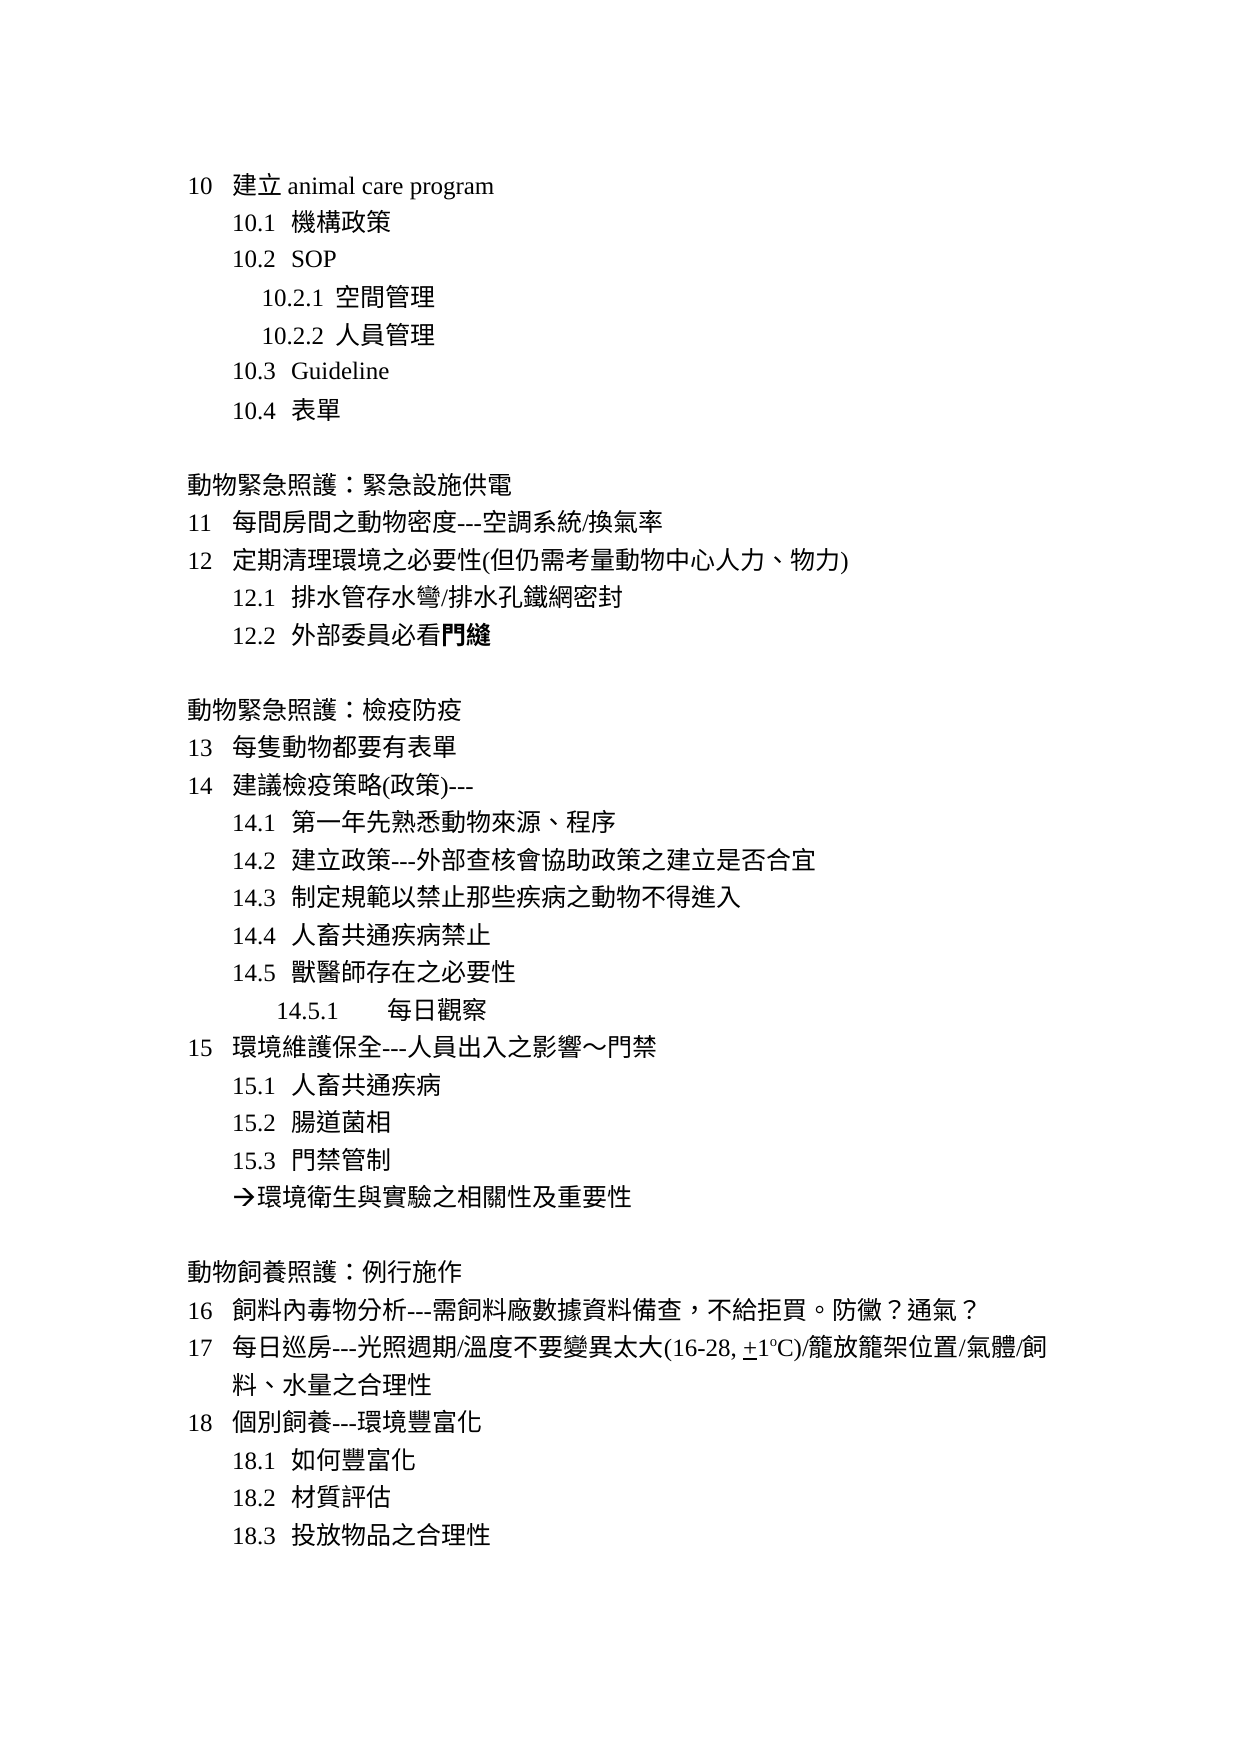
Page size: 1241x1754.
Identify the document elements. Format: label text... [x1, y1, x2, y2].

list 排水管存水彎/排水孔鐵網密封 [232, 577, 1053, 614]
list 如何豐富化 [232, 1439, 1053, 1477]
list 環境維護保全---人員出入之影響～門禁 [187, 1027, 1053, 1064]
list 建立 animal care program [187, 164, 1053, 202]
list 門禁管制 [232, 1139, 1053, 1177]
list 空間管理 [261, 277, 1053, 314]
text 動物緊急照護：緊急設施供電 [187, 464, 1053, 502]
list 機構政策 [232, 202, 1053, 239]
list 建議檢疫策略(政策)--- [187, 764, 1053, 802]
list 環境衛生與實驗之相關性及重要性 [232, 1177, 1053, 1214]
list SOP [232, 239, 1053, 277]
list 飼料內毒物分析---需飼料廠數據資料備查，不給拒買。防黴？通氣？ [187, 1289, 1053, 1327]
list 建立政策---外部查核會協助政策之建立是否合宜 [232, 839, 1053, 877]
list 人畜共通疾病 [232, 1064, 1053, 1102]
list 每日觀察 [276, 989, 1053, 1027]
list 腸道菌相 [232, 1102, 1053, 1139]
list 個別飼養---環境豐富化 [187, 1402, 1053, 1439]
list 外部委員必看門縫 [232, 614, 1053, 652]
list Guideline [232, 352, 1053, 389]
list 第一年先熟悉動物來源、程序 [232, 802, 1053, 839]
list 制定規範以禁止那些疾病之動物不得進入 [232, 877, 1053, 914]
text 動物緊急照護：檢疫防疫 [187, 689, 1053, 727]
list 每間房間之動物密度---空調系統/換氣率 [187, 502, 1053, 539]
list 獸醫師存在之必要性 [232, 952, 1053, 989]
list 定期清理環境之必要性(但仍需考量動物中心人力、物力) [187, 539, 1053, 577]
list 表單 [232, 389, 1053, 427]
list 材質評估 [232, 1477, 1053, 1514]
list 人畜共通疾病禁止 [232, 914, 1053, 952]
list 每日巡房---光照週期/溫度不要變異太大(16-28, +1oC)/籠放籠架位置/氣體/飼料、水量之合理性 [187, 1327, 1053, 1402]
list 投放物品之合理性 [232, 1514, 1053, 1552]
list 每隻動物都要有表單 [187, 727, 1053, 764]
list 人員管理 [261, 314, 1053, 352]
text 動物飼養照護：例行施作 [187, 1252, 1053, 1289]
